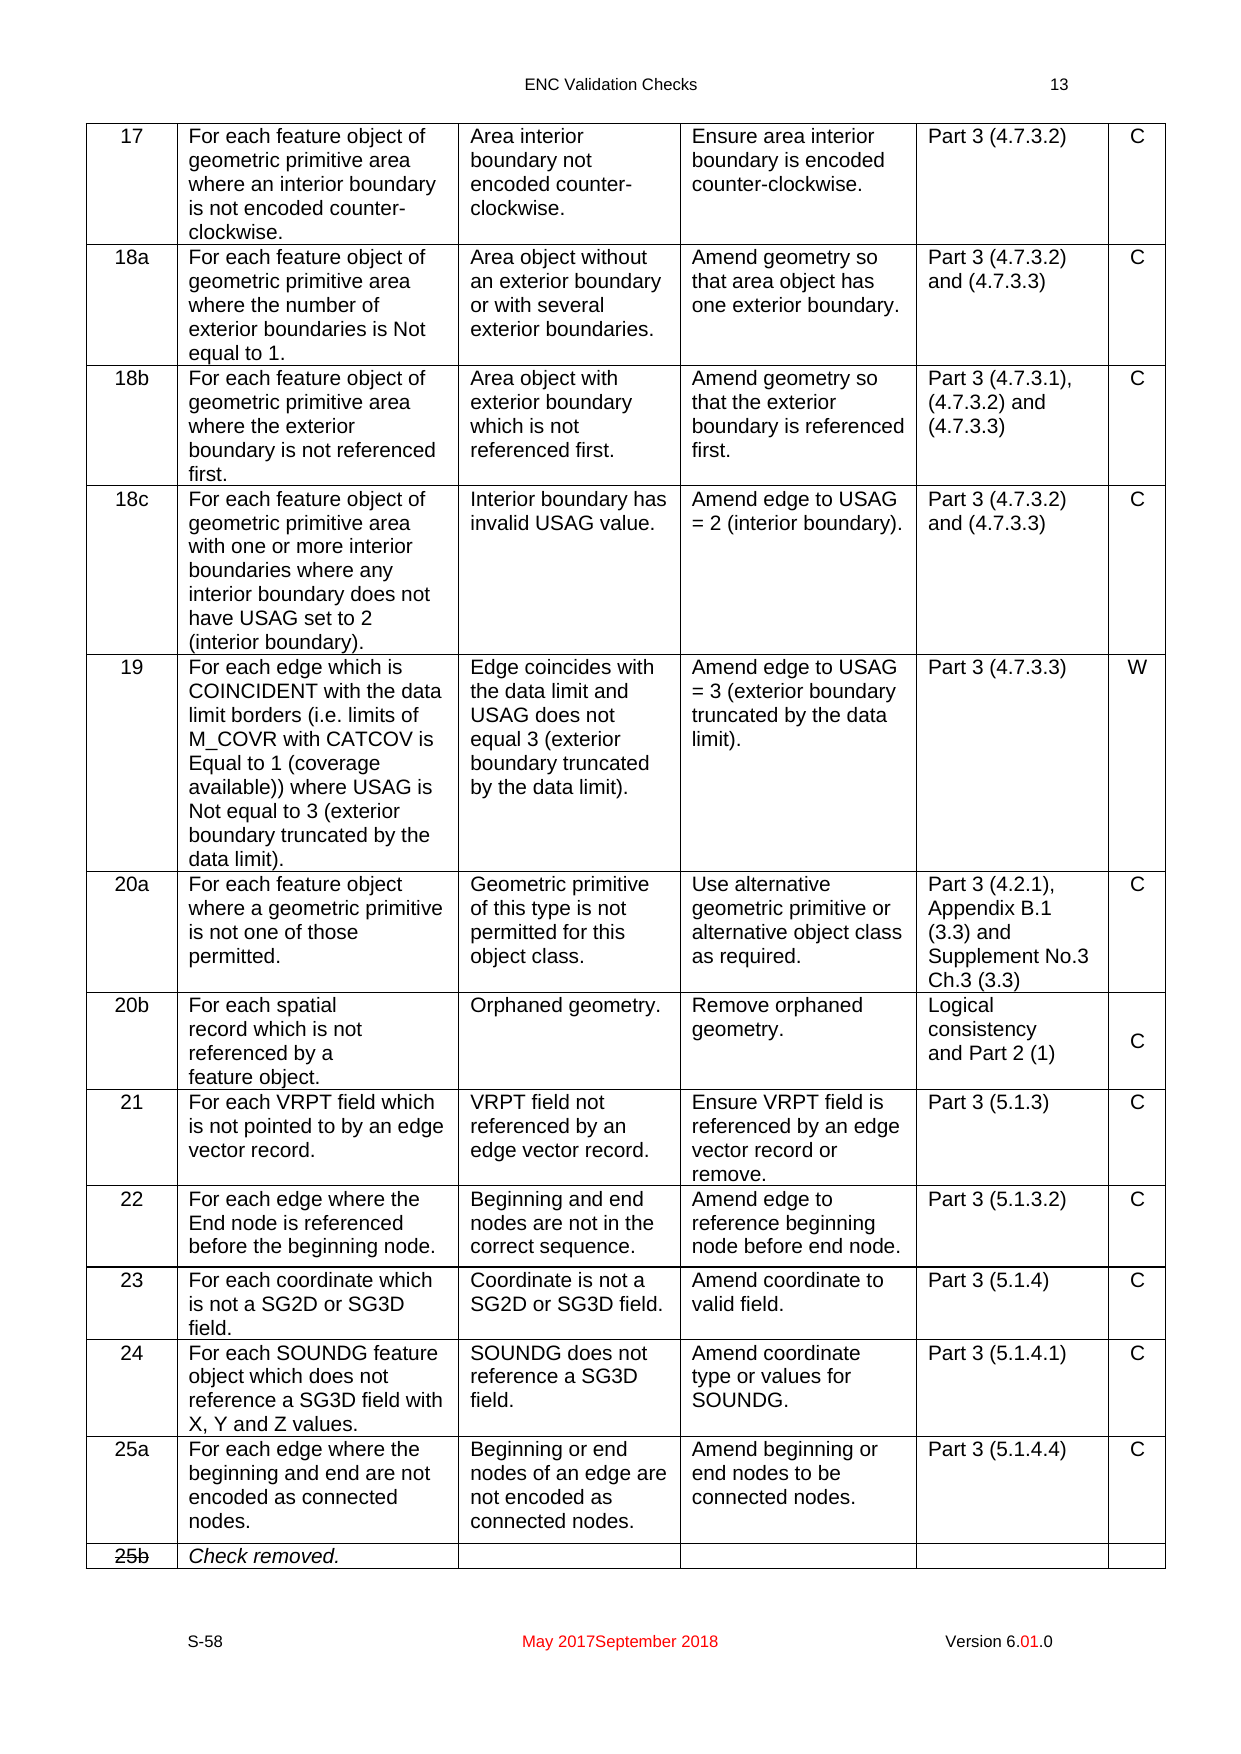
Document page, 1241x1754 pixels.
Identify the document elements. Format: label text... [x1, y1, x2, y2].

table_cell [681, 1544, 916, 1567]
table_cell Coordinate is not a SG2D or SG3D field. [459, 1268, 680, 1339]
table_cell 19 [87, 655, 177, 871]
table_cell Edge coincides with the data limit and USAG does not equal 3 (exterior boundary truncated by the data limit). [459, 655, 680, 871]
table_cell W [1109, 655, 1165, 871]
table_cell VRPT field not referenced by an edge vector record. [459, 1090, 680, 1185]
table_cell [459, 1544, 680, 1567]
table_cell Amend edge to USAG = 2 (interior boundary). [681, 486, 916, 654]
table_cell 25a [87, 1437, 177, 1542]
table_cell Part 3 (5.1.3) [917, 1090, 1108, 1185]
table_cell C [1109, 124, 1165, 244]
table_cell Amend geometry so that the exterior boundary is referenced first. [681, 366, 916, 485]
table_cell Orphaned geometry. [459, 993, 680, 1088]
table_cell 18b [87, 366, 177, 485]
table_cell Area object without an exterior boundary or with several exterior boundaries. [459, 245, 680, 364]
table_cell Remove orphaned geometry. [681, 993, 916, 1088]
table_cell Check removed. [178, 1544, 458, 1567]
table_cell Beginning and end nodes are not in the correct sequence. [459, 1186, 680, 1266]
table_cell C [1109, 245, 1165, 364]
table_cell Amend geometry so that area object has one exterior boundary. [681, 245, 916, 364]
table_cell Part 3 (5.1.4.1) [917, 1340, 1108, 1436]
table_cell Part 3 (4.7.3.1), (4.7.3.2) and (4.7.3.3) [917, 366, 1108, 485]
table_cell 22 [87, 1186, 177, 1266]
table_cell For each SOUNDG feature object which does not reference a SG3D field with X, Y and Z values. [178, 1340, 458, 1436]
table_cell 18c [87, 486, 177, 654]
table_cell C [1109, 366, 1165, 485]
table_cell C [1109, 993, 1165, 1088]
table_cell 17 [87, 124, 177, 244]
table_cell 18a [87, 245, 177, 364]
table_cell 20a [87, 872, 177, 992]
table_cell [1109, 1544, 1165, 1567]
table_cell For each feature object of geometric primitive area where the exterior boundary is not referenced first. [178, 366, 458, 485]
table_cell Area interior boundary not encoded counter-clockwise. [459, 124, 680, 244]
table_cell C [1109, 1268, 1165, 1339]
table_cell For each feature object of geometric primitive area where an interior boundary is not encoded counter-clockwise. [178, 124, 458, 244]
table_cell C [1109, 486, 1165, 654]
table_cell Ensure area interior boundary is encoded counter-clockwise. [681, 124, 916, 244]
table_cell For each edge where the beginning and end are not encoded as connected nodes. [178, 1437, 458, 1542]
table_cell Beginning or end nodes of an edge are not encoded as connected nodes. [459, 1437, 680, 1542]
table_cell For each feature object of geometric primitive area where the number of exterior boundaries is Not equal to 1. [178, 245, 458, 364]
table_cell Part 3 (5.1.4) [917, 1268, 1108, 1339]
table_cell C [1109, 1090, 1165, 1185]
table_cell Geometric primitive of this type is not permitted for this object class. [459, 872, 680, 992]
table_cell For each edge where the End node is referenced before the beginning node. [178, 1186, 458, 1266]
table_cell Amend beginning or end nodes to be connected nodes. [681, 1437, 916, 1542]
table_cell For each feature object where a geometric primitive is not one of those permitted. [178, 872, 458, 992]
table_cell Part 3 (5.1.4.4) [917, 1437, 1108, 1542]
table_cell Use alternative geometric primitive or alternative object class as required. [681, 872, 916, 992]
table_cell C [1109, 1186, 1165, 1266]
table_cell For each spatial record which is not referenced by a feature object. [178, 993, 458, 1088]
table_cell For each feature object of geometric primitive area with one or more interior boundaries where any interior boundary does not have USAG set to 2 (interior boundary). [178, 486, 458, 654]
table_cell C [1109, 872, 1165, 992]
table_cell Interior boundary has invalid USAG value. [459, 486, 680, 654]
table_cell Logical consistency and Part 2 (1) [917, 993, 1108, 1088]
table_cell 24 [87, 1340, 177, 1436]
table_cell 25b [87, 1544, 177, 1567]
table_cell 21 [87, 1090, 177, 1185]
table_cell Ensure VRPT field is referenced by an edge vector record or remove. [681, 1090, 916, 1185]
table_cell 23 [87, 1268, 177, 1339]
table_cell 20b [87, 993, 177, 1088]
table_cell Area object with exterior boundary which is not referenced first. [459, 366, 680, 485]
table_cell Amend edge to reference beginning node before end node. [681, 1186, 916, 1266]
table_cell Part 3 (4.7.3.2) and (4.7.3.3) [917, 245, 1108, 364]
table_cell Part 3 (4.2.1), Appendix B.1 (3.3) and Supplement No.3 Ch.3 (3.3) [917, 872, 1108, 992]
table_cell Amend edge to USAG = 3 (exterior boundary truncated by the data limit). [681, 655, 916, 871]
table_cell C [1109, 1340, 1165, 1436]
table_cell SOUNDG does not reference a SG3D field. [459, 1340, 680, 1436]
table_cell C [1109, 1437, 1165, 1542]
table_cell [917, 1544, 1108, 1567]
table_cell Part 3 (5.1.3.2) [917, 1186, 1108, 1266]
table_cell Part 3 (4.7.3.3) [917, 655, 1108, 871]
table_cell Amend coordinate type or values for SOUNDG. [681, 1340, 916, 1436]
table_cell Part 3 (4.7.3.2) [917, 124, 1108, 244]
table_cell Part 3 (4.7.3.2) and (4.7.3.3) [917, 486, 1108, 654]
table_cell For each VRPT field which is not pointed to by an edge vector record. [178, 1090, 458, 1185]
table_cell For each edge which is COINCIDENT with the data limit borders (i.e. limits of M_COVR with CATCOV is Equal to 1 (coverage available)) where USAG is Not equal to 3 (exterior boundary truncated by the data limit). [178, 655, 458, 871]
table_cell For each coordinate which is not a SG2D or SG3D field. [178, 1268, 458, 1339]
table_cell Amend coordinate to valid field. [681, 1268, 916, 1339]
